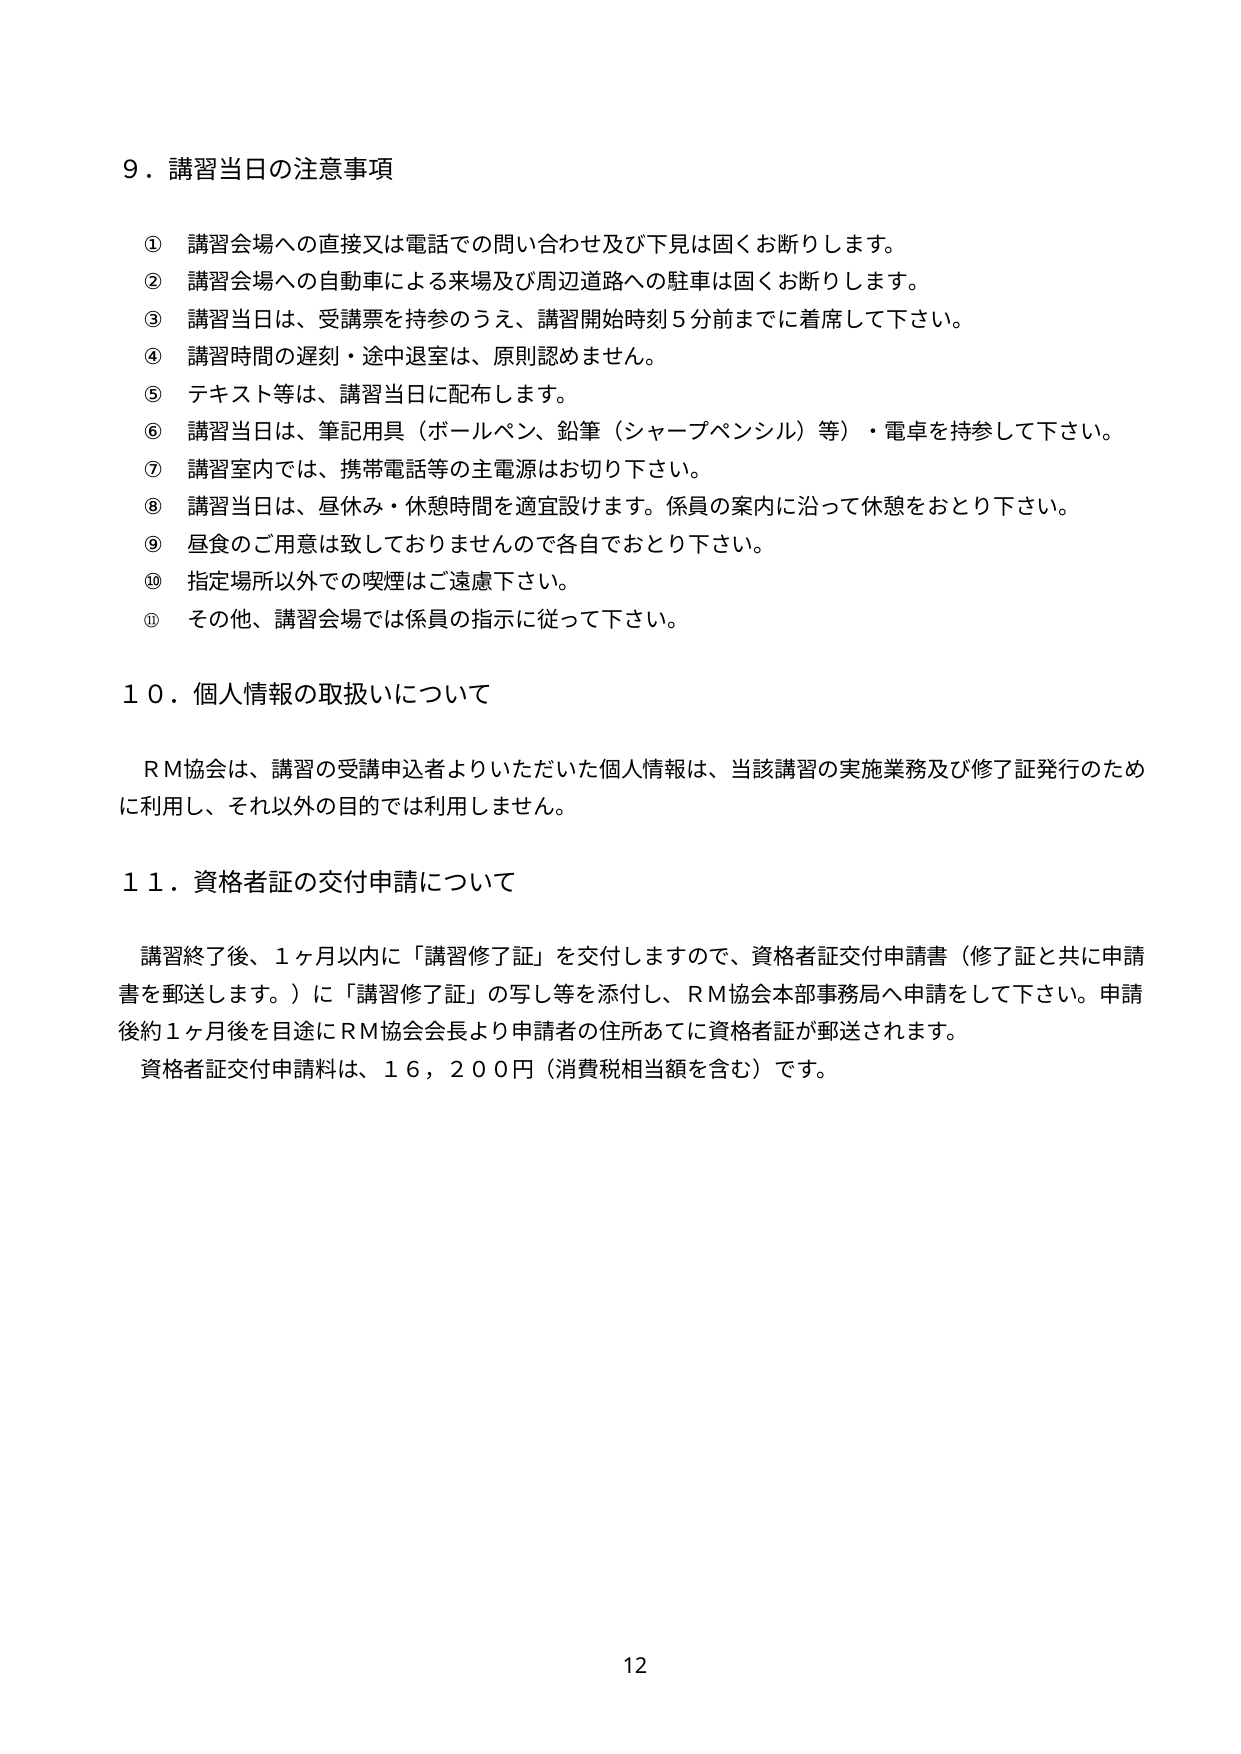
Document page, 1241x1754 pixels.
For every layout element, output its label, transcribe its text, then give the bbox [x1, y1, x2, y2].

list 講習当日は、筆記用具（ボールペン、鉛筆（シャープペンシル）等）・電卓を持参して下さい。 [143, 411, 1152, 449]
text 講習終了後、１ヶ月以内に「講習修了証」を交付しますので、資格者証交付申請書（修了証と共に申請書を郵送します。）に「講習修了証」の写し等を添付し、ＲＭ協会本部事務局へ申請をして下さい。申請後約１ヶ月後を目途にＲＭ協会会長より申請者の住所あてに資格者証が郵送されます。 [118, 936, 1152, 1049]
list 講習時間の遅刻・途中退室は、原則認めません。 [143, 336, 1152, 374]
list 昼食のご用意は致しておりませんので各自でおとり下さい。 [143, 524, 1152, 561]
list テキスト等は、講習当日に配布します。 [143, 374, 1152, 411]
list 講習会場への自動車による来場及び周辺道路への駐車は固くお断りします｡ [143, 261, 1152, 299]
text １０．個人情報の取扱いについて [118, 674, 1152, 711]
text １１．資格者証の交付申請について [118, 861, 1152, 899]
text 資格者証交付申請料は、１６，２００円（消費税相当額を含む）です。 [118, 1049, 1152, 1086]
list 講習室内では、携帯電話等の主電源はお切り下さい。 [143, 449, 1152, 486]
list 講習会場への直接又は電話での問い合わせ及び下見は固くお断りします。 [143, 224, 1152, 261]
text ＲＭ協会は、講習の受講申込者よりいただいた個人情報は、当該講習の実施業務及び修了証発行のために利用し、それ以外の目的では利用しません。 [118, 749, 1152, 824]
list 講習当日は、昼休み・休憩時間を適宜設けます。係員の案内に沿って休憩をおとり下さい。 [143, 486, 1152, 524]
text ９．講習当日の注意事項 [118, 149, 1152, 186]
list 講習当日は、受講票を持参のうえ、講習開始時刻５分前までに着席して下さい。 [143, 299, 1152, 336]
list 指定場所以外での喫煙はご遠慮下さい。 [143, 561, 1152, 599]
list その他、講習会場では係員の指示に従って下さい。 [143, 599, 1152, 636]
